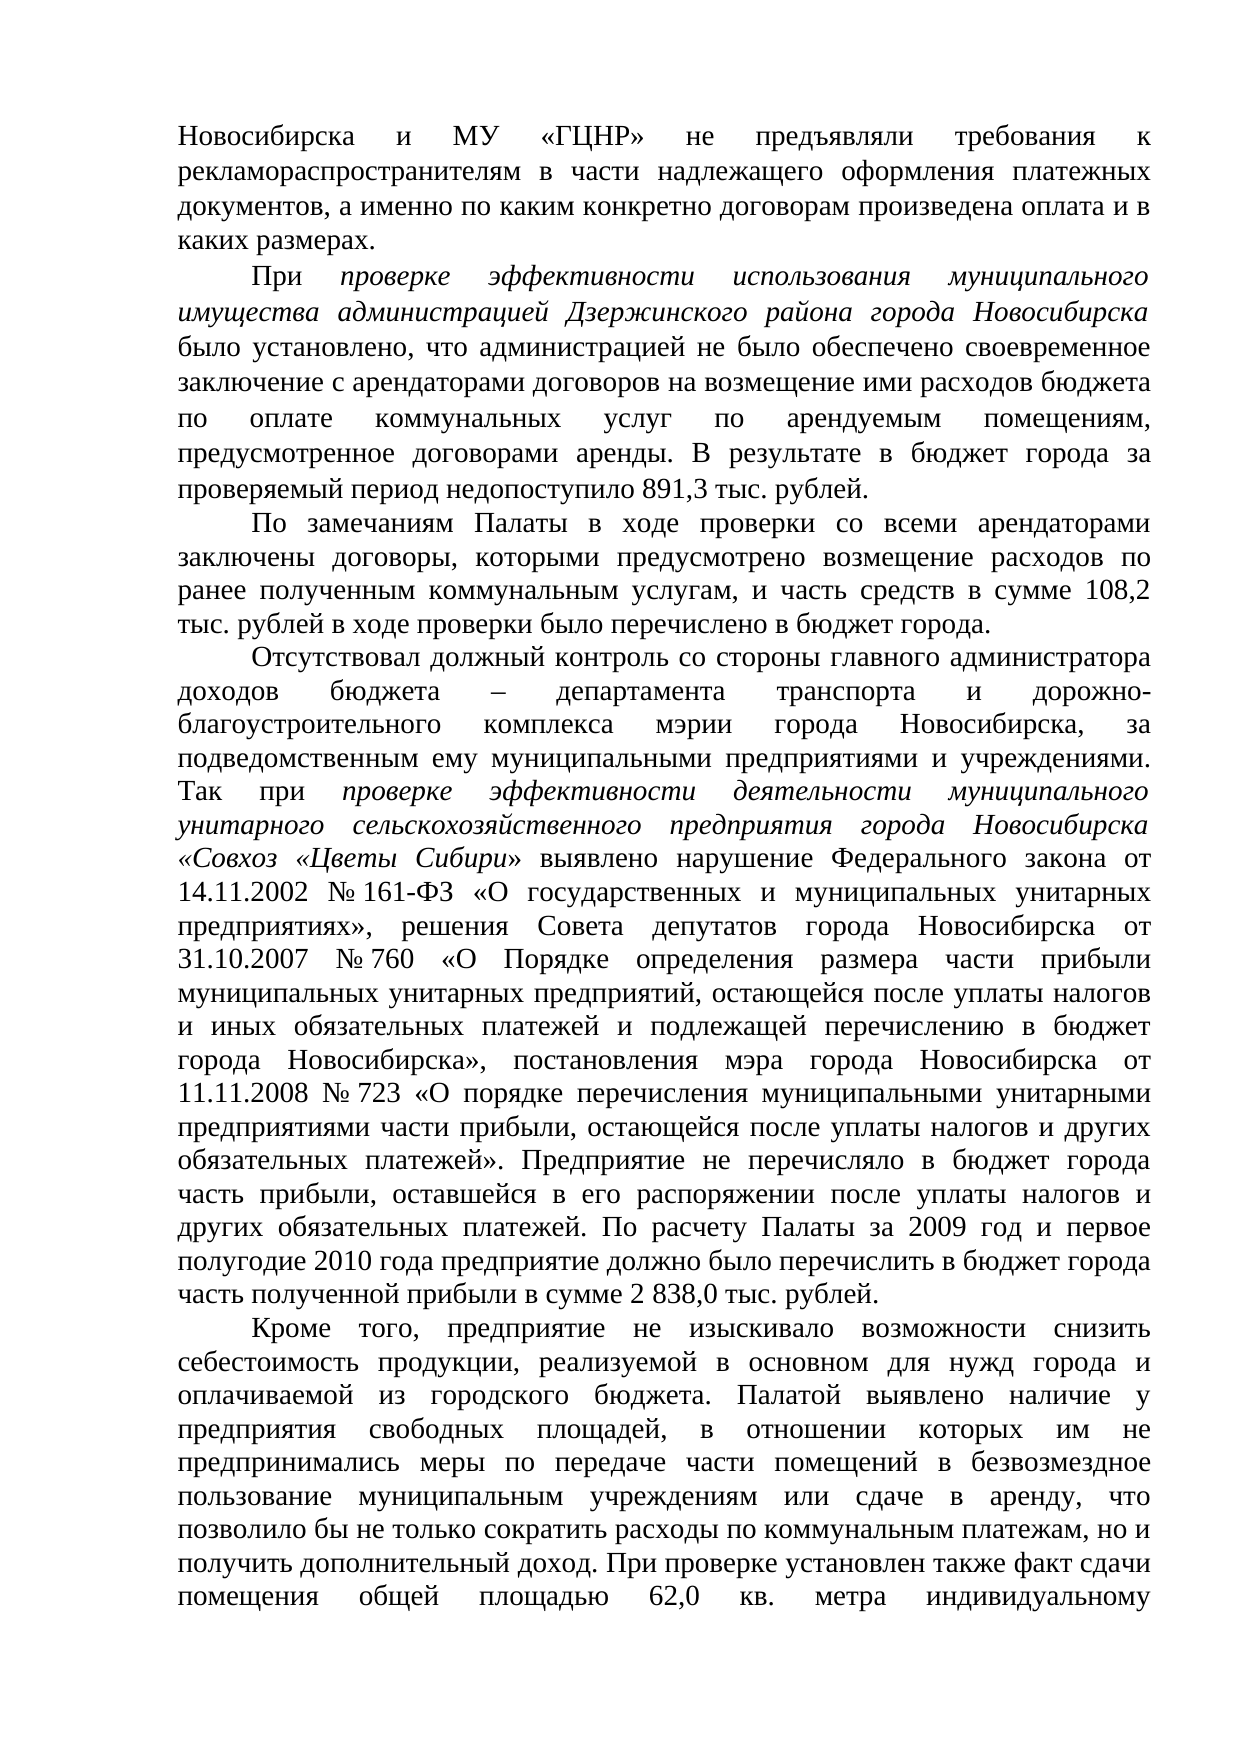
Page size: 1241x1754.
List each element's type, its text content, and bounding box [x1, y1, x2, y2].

text По замечаниям Палаты в ходе проверки со всеми арендаторами заключены договоры, которыми предусмотрено возмещение расходов по ранее полученным коммунальным услугам, и часть средств в сумме 108,2 тыс. рублей в ходе проверки было перечислено в бюджет города. [177, 505, 1152, 639]
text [177, 118, 1152, 256]
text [177, 1310, 1152, 1612]
text При проверке эффективности использования муниципального имущества администрацией Дзержинского района города Новосибирска было установлено, что администрацией не было обеспечено своевременное заключение с арендаторами договоров на возмещение ими расходов бюджета по оплате коммунальных услуг по арендуемым помещениям, предусмотренное договорами аренды. В результате в бюджет города за проверяемый период недопоступило 891,3 тыс. рублей. [177, 257, 1152, 505]
text Отсутствовал должный контроль со стороны главного администратора доходов бюджета – департамента транспорта и дорожно-благоустроительного комплекса мэрии города Новосибирска, за подведомственным ему муниципальными предприятиями и учреждениями. Так при проверке эффективности деятельности муниципального унитарного сельскохозяйственного предприятия города Новосибирска «Совхоз «Цветы Сибири» выявлено нарушение Федерального закона от 14.11.2002 № 161-ФЗ «О государственных и муниципальных унитарных предприятиях», решения Совета депутатов города Новосибирска от 31.10.2007 № 760 «О Порядке определения размера части прибыли муниципальных унитарных предприятий, остающейся после уплаты налогов и иных обязательных платежей и подлежащей перечислению в бюджет города Новосибирска», постановления мэра города Новосибирска от 11.11.2008 № 723 «О порядке перечисления муниципальными унитарными предприятиями части прибыли, остающейся после уплаты налогов и других обязательных платежей». Предприятие не перечисляло в бюджет города часть прибыли, оставшейся в его распоряжении после уплаты налогов и других обязательных платежей. По расчету Палаты за 2009 год и первое полугодие 2010 года предприятие должно было перечислить в бюджет города часть полученной прибыли в сумме 2 838,0 тыс. рублей. [177, 639, 1152, 1310]
